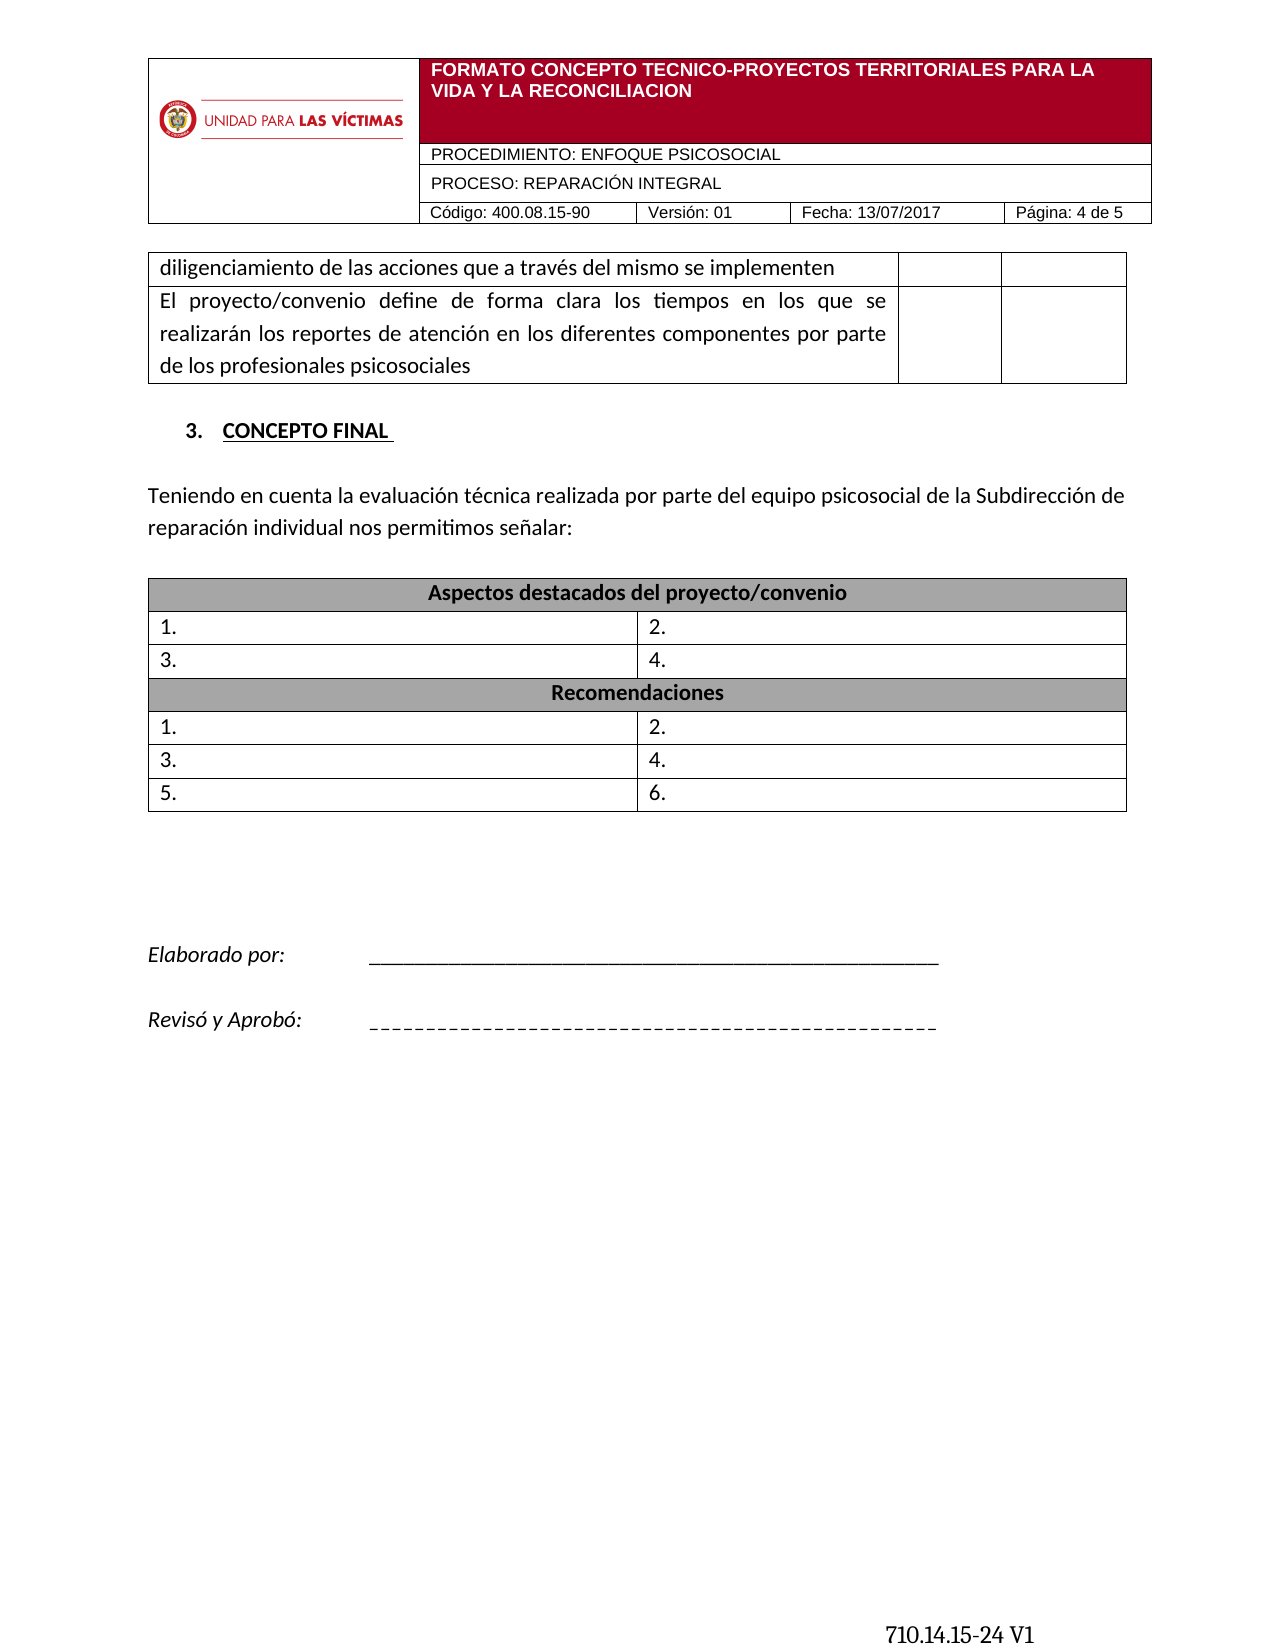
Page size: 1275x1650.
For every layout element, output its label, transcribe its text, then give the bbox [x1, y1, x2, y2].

table_header Aspectos destacados del proyecto/convenio [149, 579, 1126, 611]
text Teniendo en cuenta la evaluación técnica realizada por parte del equipo psicosocial de la Subdirección de reparación individual nos permitimos señalar: [148, 481, 1127, 541]
table_cell 4. [638, 745, 1126, 777]
table_cell [1002, 287, 1126, 383]
picture [159, 96, 404, 143]
list CONCEPTO FINAL [185, 416, 1127, 444]
table_cell 5. [149, 779, 637, 811]
table_cell 1. [149, 712, 637, 744]
table_cell 3. [149, 645, 637, 677]
table_cell 1. [149, 612, 637, 644]
table_cell 3. [149, 745, 637, 777]
text Elaborado por: __________________________________________________ [148, 941, 1127, 968]
table_cell Recomendaciones [149, 679, 1126, 711]
table_cell 4. [638, 645, 1126, 677]
table_cell 2. [638, 712, 1126, 744]
table_cell 2. [638, 612, 1126, 644]
table_cell El proyecto/convenio define de forma clara los tiempos en los que se realizarán los reportes de atención en los diferentes componentes por parte de los profesionales psicosociales [149, 287, 898, 383]
table_cell [899, 253, 1001, 286]
table_cell 6. [638, 779, 1126, 811]
table_cell [1002, 253, 1126, 286]
table_cell [899, 287, 1001, 383]
text Revisó y Aprobó: __________________________________________________ [148, 1005, 1127, 1033]
